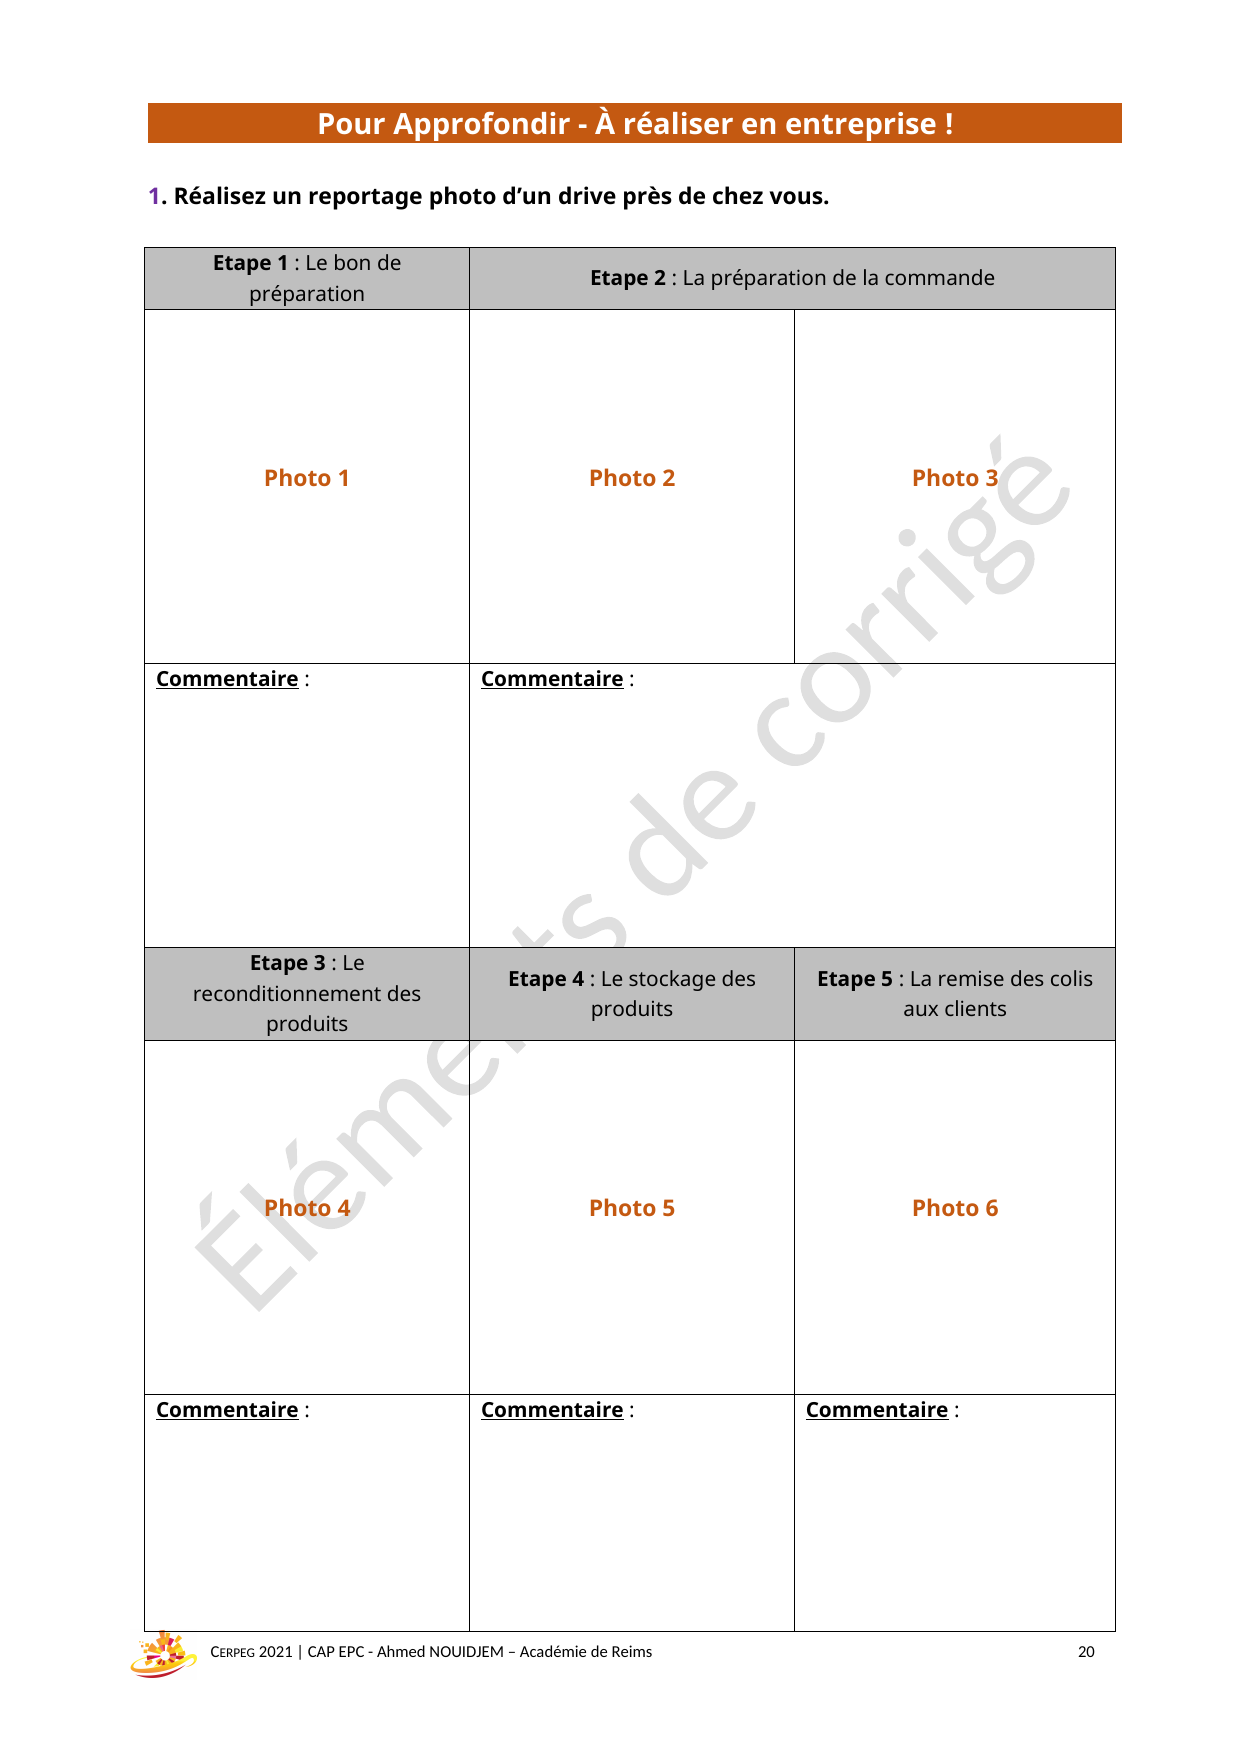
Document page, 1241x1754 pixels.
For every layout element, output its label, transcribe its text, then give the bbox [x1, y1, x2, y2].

table_cell Commentaire : [145, 1395, 469, 1631]
table_cell Photo 3 [795, 310, 1115, 663]
table_cell Commentaire : [470, 664, 1115, 947]
text Pour Approfondir - À réaliser en entreprise ! [148, 103, 1122, 143]
table_header Etape 1 : Le bon de préparation [145, 248, 469, 309]
picture [130, 1629, 198, 1680]
table_cell Etape 3 : Le reconditionnement des produits [145, 948, 469, 1040]
table_cell Commentaire : [795, 1395, 1115, 1631]
table_header Etape 2 : La préparation de la commande [470, 248, 1115, 309]
table_cell Photo 1 [145, 310, 469, 663]
table_cell Commentaire : [145, 664, 469, 947]
table_cell Photo 6 [795, 1041, 1115, 1394]
table_cell Etape 4 : Le stockage des produits [470, 948, 794, 1040]
table_cell Photo 4 [145, 1041, 469, 1394]
table_cell Photo 5 [470, 1041, 794, 1394]
table_cell Commentaire : [470, 1395, 794, 1631]
table_cell Etape 5 : La remise des colis aux clients [795, 948, 1115, 1040]
text 1. Réalisez un reportage photo d’un drive près de chez vous. [148, 179, 1122, 211]
table_cell Photo 2 [470, 310, 794, 663]
